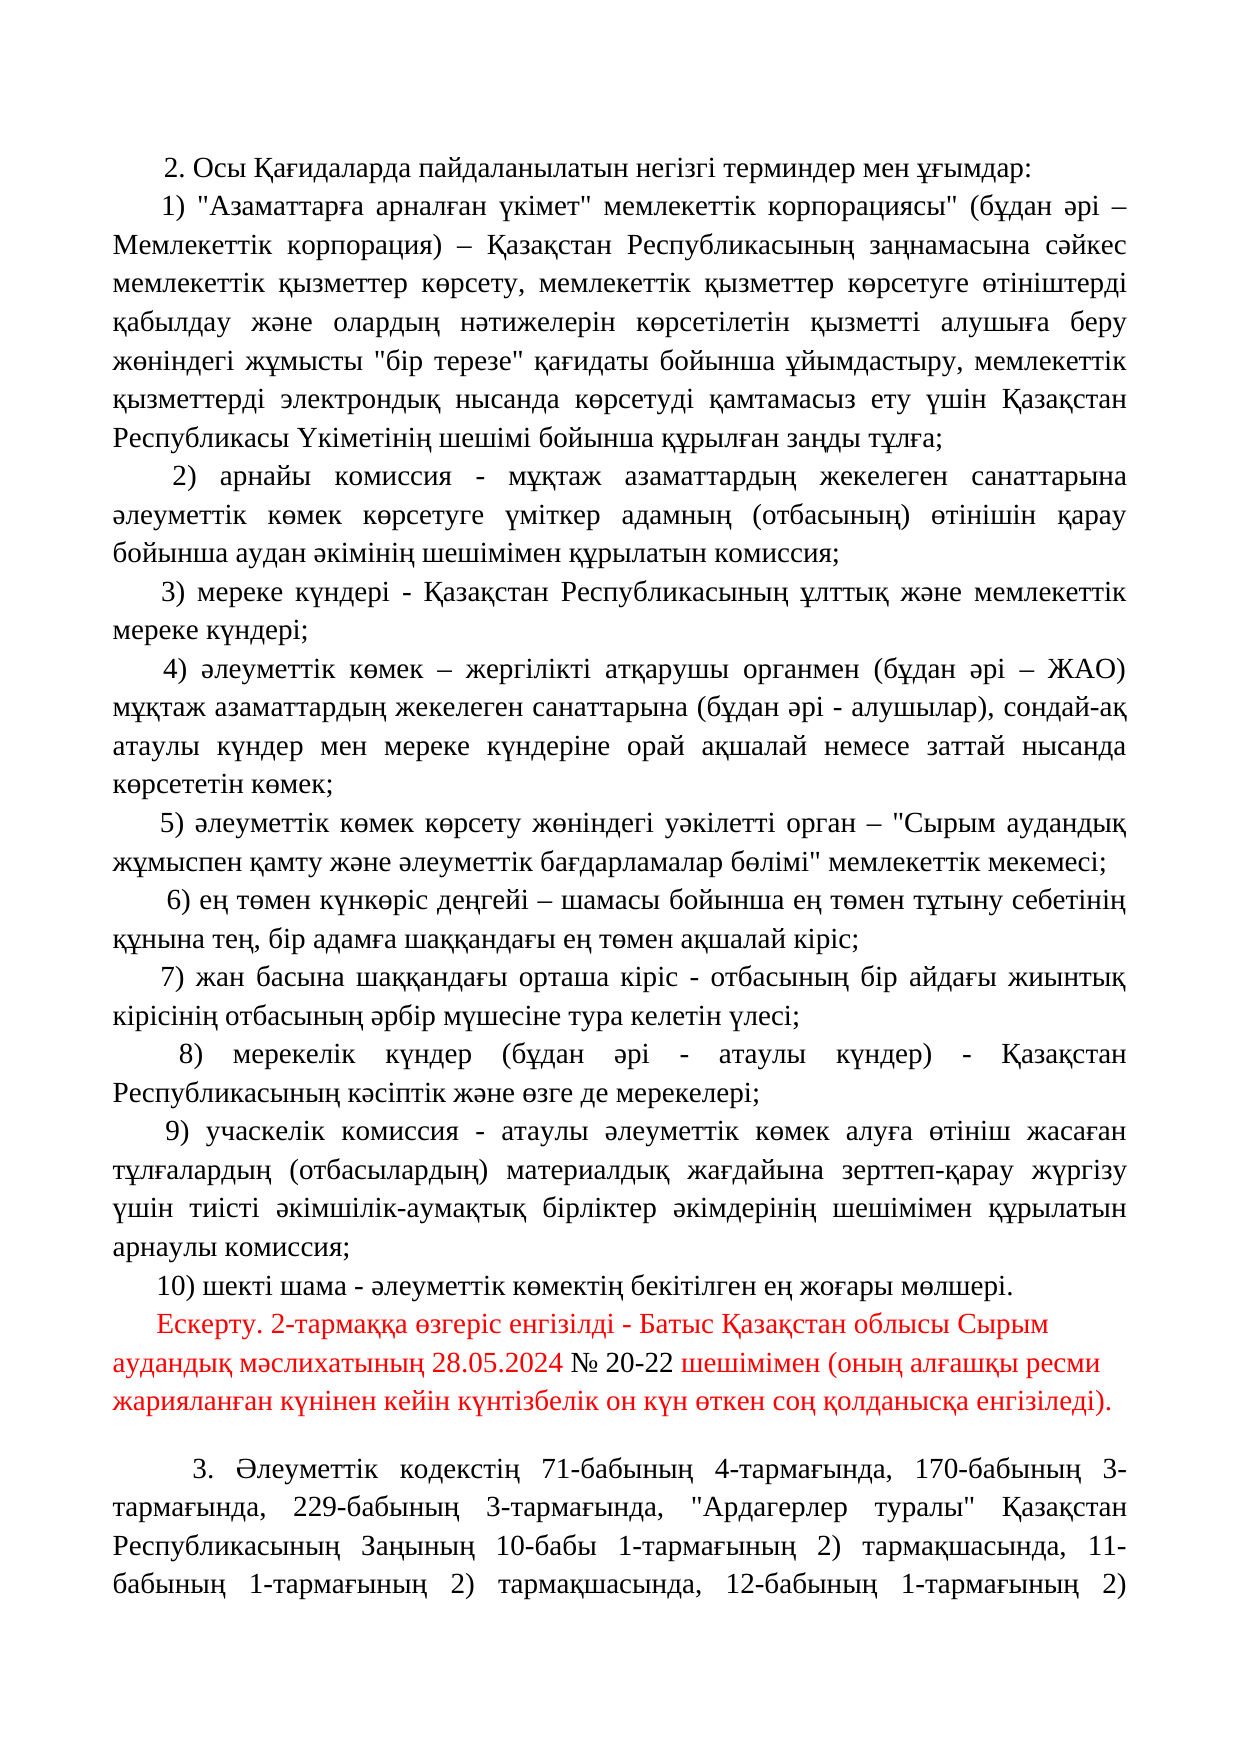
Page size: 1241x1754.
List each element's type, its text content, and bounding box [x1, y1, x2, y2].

text 7) жан басына шаққандағы орташа кіріс - отбасының бір айдағы жиынтық кірісінің отбасының әрбір мүшесіне тура келетін үлесі; [112, 959, 1128, 1031]
text 8) мерекелік күндер (бұдан әрі - атаулы күндер) - Қазақстан Республикасының кәсіптік және өзге де мерекелері; [112, 1036, 1128, 1108]
text Ескерту. 2-тармаққа өзгеріс енгізілді - Батыс Қазақстан облысы Сырым аудандық мәслихатының 28.05.2024 № 20-22 шешімімен (оның алғашқы ресми жарияланған күнінен кейін күнтізбелік он күн өткен соң қолданысқа енгізіледі). [112, 1306, 1128, 1447]
text 4) әлеуметтік көмек – жергілікті атқарушы органмен (бұдан әрі – ЖАО) мұқтаж азаматтардың жекелеген санаттарына (бұдан әрі - алушылар), сондай-ақ атаулы күндер мен мереке күндеріне орай ақшалай немесе заттай нысанда көрсететін көмек; [112, 651, 1128, 800]
text 2. Осы Қағидаларда пайдаланылатын негізгі терминдер мен ұғымдар: [112, 150, 1128, 183]
text 9) учаскелік комиссия - атаулы әлеуметтік көмек алуға өтініш жасаған тұлғалардың (отбасылардың) материалдық жағдайына зерттеп-қарау жүргізу үшін тиісті әкімшілік-аумақтық бірліктер әкімдерінің шешімімен құрылатын арнаулы комиссия; [112, 1113, 1128, 1263]
text 5) әлеуметтік көмек көрсету жөніндегі уәкілетті орган – "Сырым аудандық жұмыспен қамту және әлеуметтік бағдарламалар бөлімі" мемлекеттік мекемесі; [112, 805, 1128, 877]
text 3) мереке күндері - Қазақстан Республикасының ұлттық және мемлекеттік мереке күндері; [112, 574, 1128, 646]
text 2) арнайы комиссия - мұқтаж азаматтардың жекелеген санаттарына әлеуметтік көмек көрсетуге үміткер адамның (отбасының) өтінішін қарау бойынша аудан әкімінің шешімімен құрылатын комиссия; [112, 458, 1128, 569]
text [112, 1451, 1128, 1600]
text 10) шекті шама - әлеуметтік көмектің бекітілген ең жоғары мөлшері. [112, 1268, 1128, 1301]
text 1) "Азаматтарға арналған үкімет" мемлекеттік корпорациясы" (бұдан әрі – Мемлекеттік корпорация) – Қазақстан Республикасының заңнамасына сәйкес мемлекеттік қызметтер көрсету, мемлекеттік қызметтер көрсетуге өтініштерді қабылдау және олардың нәтижелерін көрсетілетін қызметті алушыға беру жөніндегі жұмысты "бір терезе" қағидаты бойынша ұйымдастыру, мемлекеттік қызметтерді электрондық нысанда көрсетуді қамтамасыз ету үшін Қазақстан Республикасы Үкіметінің шешімі бойынша құрылған заңды тұлға; [112, 188, 1128, 453]
text 6) ең төмен күнкөріс деңгейі – шамасы бойынша ең төмен тұтыну себетінің құнына тең, бір адамға шаққандағы ең төмен ақшалай кіріс; [112, 882, 1128, 954]
